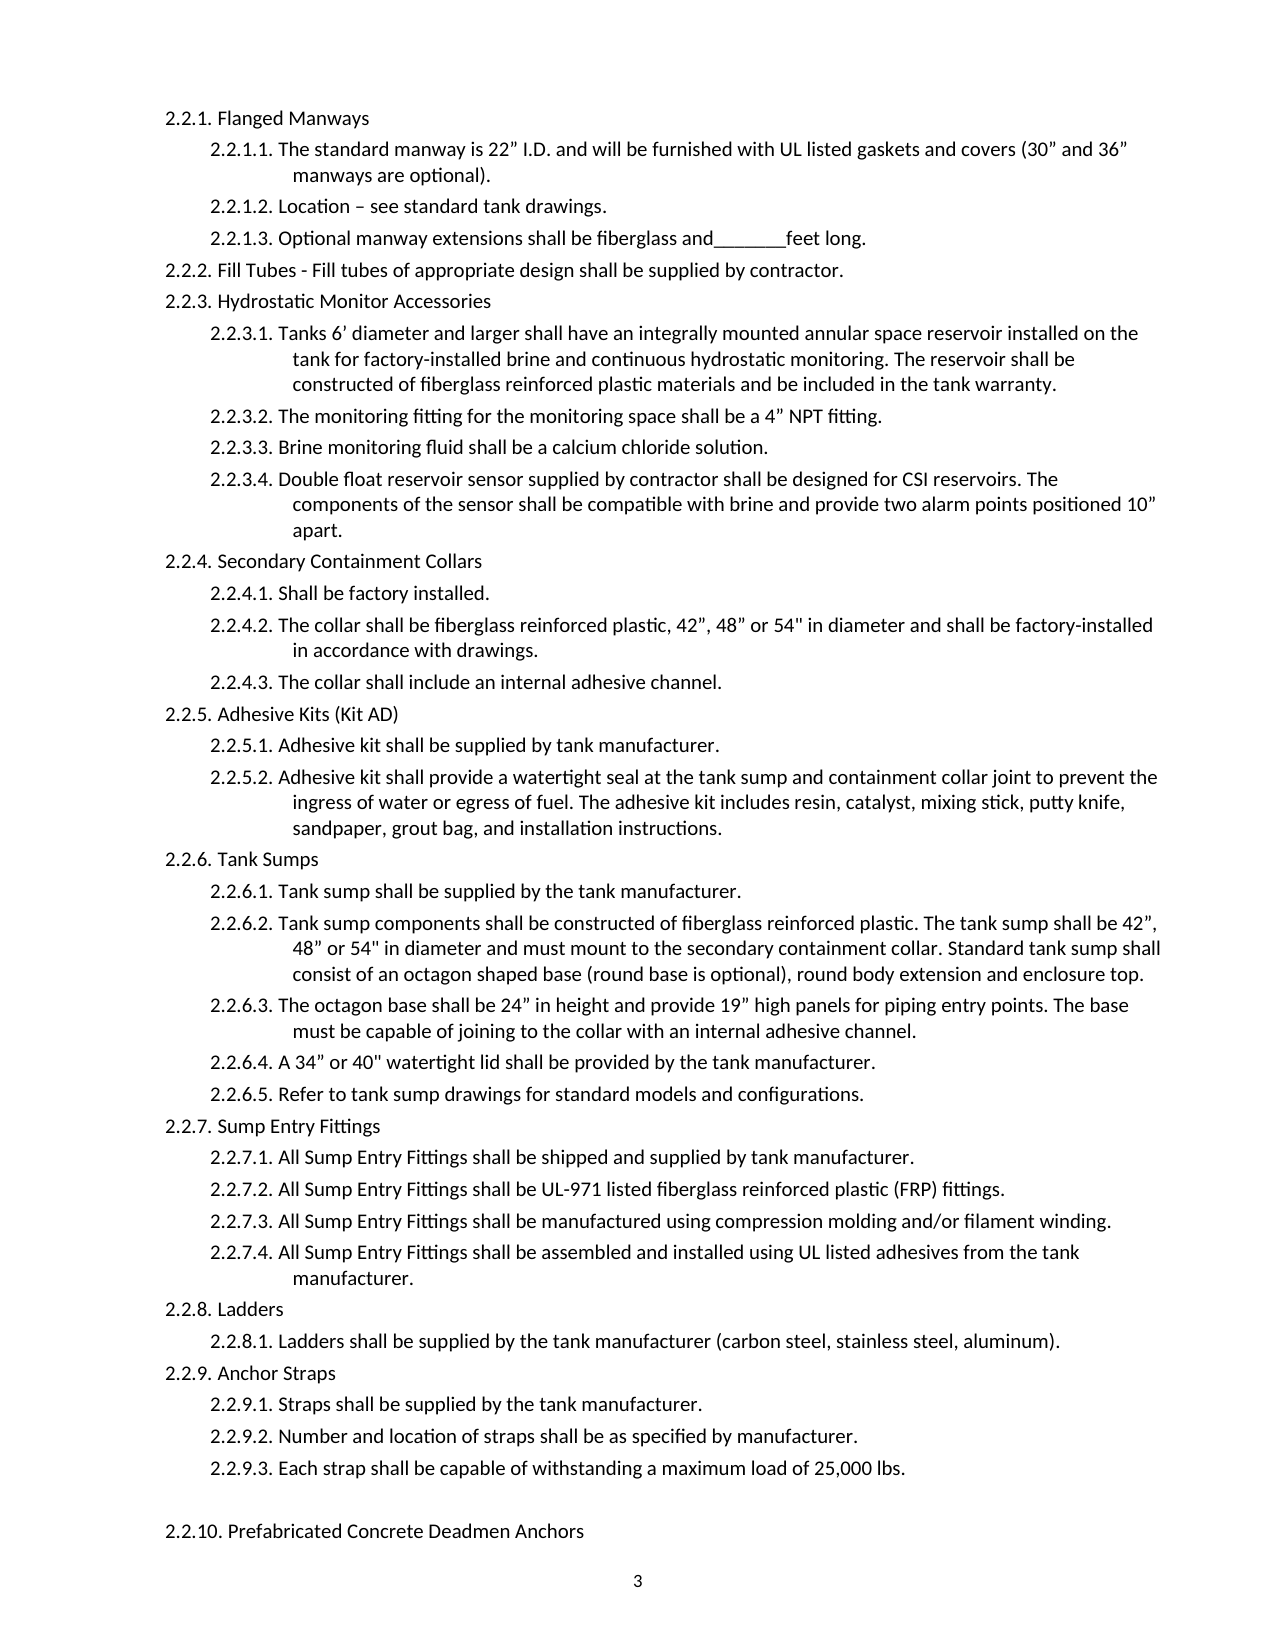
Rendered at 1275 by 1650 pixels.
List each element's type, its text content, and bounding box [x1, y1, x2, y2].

list Fill Tubes - Fill tubes of appropriate design shall be supplied by contractor. [165, 257, 1162, 282]
list The collar shall be fiberglass reinforced plastic, 42”, 48” or 54" in diameter and shall be factory-installed in accordance with drawings. [210, 612, 1162, 663]
list Location – see standard tank drawings. [210, 194, 1162, 219]
list Flanged Manways [165, 105, 1162, 130]
list The standard manway is 22” I.D. and will be furnished with UL listed gaskets and covers (30” and 36” manways are optional). [210, 137, 1162, 187]
list All Sump Entry Fittings shall be assembled and installed using UL listed adhesives from the tank manufacturer. [210, 1239, 1162, 1290]
list Anchor Straps [165, 1360, 1162, 1385]
list Optional manway extensions shall be fiberglass and_______feet long. [210, 225, 1162, 251]
list Hydrostatic Monitor Accessories [165, 289, 1162, 314]
list Adhesive kit shall be supplied by tank manufacturer. [210, 732, 1162, 758]
list Tank sump shall be supplied by the tank manufacturer. [210, 878, 1162, 904]
list Adhesive kit shall provide a watertight seal at the tank sump and containment collar joint to prevent the ingress of water or egress of fuel. The adhesive kit includes resin, catalyst, mixing stick, putty knife, sandpaper, grout bag, and installation instructions. [210, 764, 1162, 840]
list Number and location of straps shall be as specified by manufacturer. [210, 1423, 1162, 1449]
list All Sump Entry Fittings shall be shipped and supplied by tank manufacturer. [210, 1144, 1162, 1170]
list Brine monitoring fluid shall be a calcium chloride solution. [210, 434, 1162, 460]
list Secondary Containment Collars [165, 549, 1162, 574]
list Adhesive Kits (Kit AD) [165, 701, 1162, 726]
list Each strap shall be capable of withstanding a maximum load of 25,000 lbs. [210, 1455, 1162, 1480]
list Straps shall be supplied by the tank manufacturer. [210, 1392, 1162, 1417]
list Double float reservoir sensor supplied by contractor shall be designed for CSI reservoirs. The components of the sensor shall be compatible with brine and provide two alarm points positioned 10” apart. [210, 466, 1162, 542]
list Sump Entry Fittings [165, 1113, 1162, 1138]
list Ladders [165, 1297, 1162, 1322]
list Ladders shall be supplied by the tank manufacturer (carbon steel, stainless steel, aluminum). [210, 1328, 1162, 1354]
list The collar shall include an internal adhesive channel. [210, 669, 1162, 694]
list All Sump Entry Fittings shall be UL-971 listed fiberglass reinforced plastic (FRP) fittings. [210, 1176, 1162, 1202]
list Tank sump components shall be constructed of fiberglass reinforced plastic. The tank sump shall be 42”, 48” or 54" in diameter and must mount to the secondary containment collar. Standard tank sump shall consist of an octagon shaped base (round base is optional), round body extension and enclosure top. [210, 910, 1162, 986]
list A 34” or 40" watertight lid shall be provided by the tank manufacturer. [210, 1049, 1162, 1075]
list Refer to tank sump drawings for standard models and configurations. [210, 1081, 1162, 1107]
list Tank Sumps [165, 847, 1162, 872]
list Shall be factory installed. [210, 580, 1162, 606]
list All Sump Entry Fittings shall be manufactured using compression molding and/or filament winding. [210, 1208, 1162, 1233]
list The octagon base shall be 24” in height and provide 19” high panels for piping entry points. The base must be capable of joining to the collar with an internal adhesive channel. [210, 992, 1162, 1043]
list The monitoring fitting for the monitoring space shall be a 4” NPT fitting. [210, 403, 1162, 428]
list Prefabricated Concrete Deadmen Anchors [165, 1518, 1162, 1544]
list Tanks 6’ diameter and larger shall have an integrally mounted annular space reservoir installed on the tank for factory-installed brine and continuous hydrostatic monitoring. The reservoir shall be constructed of fiberglass reinforced plastic materials and be included in the tank warranty. [210, 320, 1162, 397]
